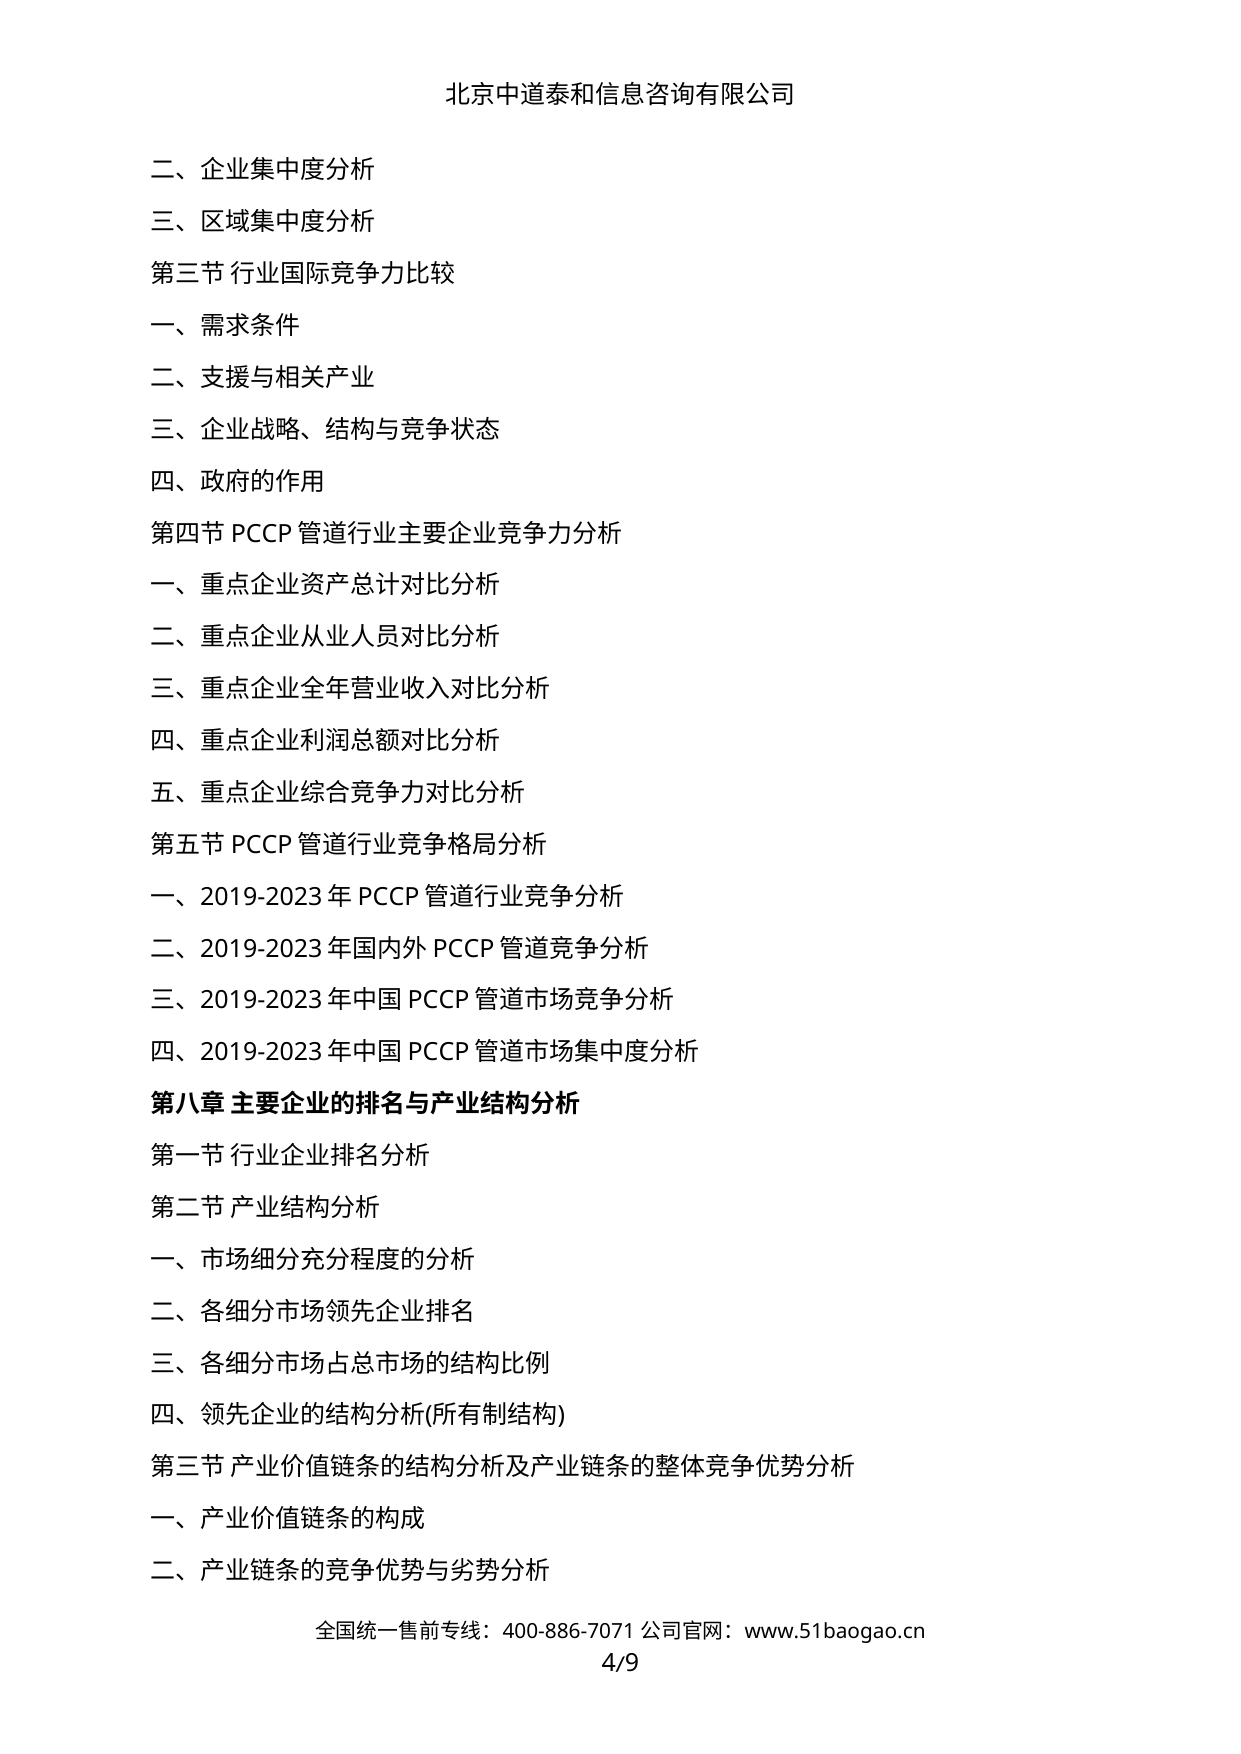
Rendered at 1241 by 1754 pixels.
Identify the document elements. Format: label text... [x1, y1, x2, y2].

text 四、重点企业利润总额对比分析 [150, 721, 1090, 757]
text 一、重点企业资产总计对比分析 [150, 565, 1090, 601]
text 一、产业价值链条的构成 [150, 1499, 1090, 1535]
text 一、市场细分充分程度的分析 [150, 1239, 1090, 1276]
text 一、需求条件 [150, 306, 1090, 342]
text 第五节 PCCP管道行业竞争格局分析 [150, 824, 1090, 861]
text 一、2019-2023年PCCP管道行业竞争分析 [150, 876, 1090, 912]
text 四、领先企业的结构分析(所有制结构) [150, 1395, 1090, 1431]
text 第八章 主要企业的排名与产业结构分析 [150, 1084, 1090, 1120]
text 二、企业集中度分析 [150, 150, 1090, 186]
text 三、2019-2023年中国PCCP管道市场竞争分析 [150, 980, 1090, 1016]
text 第二节 产业结构分析 [150, 1187, 1090, 1224]
text 二、支援与相关产业 [150, 357, 1090, 394]
text 二、2019-2023年国内外PCCP管道竞争分析 [150, 928, 1090, 964]
text 四、2019-2023年中国PCCP管道市场集中度分析 [150, 1032, 1090, 1068]
text 第三节 产业价值链条的结构分析及产业链条的整体竞争优势分析 [150, 1447, 1090, 1483]
text 第一节 行业企业排名分析 [150, 1136, 1090, 1172]
text 二、各细分市场领先企业排名 [150, 1291, 1090, 1327]
text 三、企业战略、结构与竞争状态 [150, 409, 1090, 446]
text 三、重点企业全年营业收入对比分析 [150, 669, 1090, 705]
text 四、政府的作用 [150, 461, 1090, 497]
text 第四节 PCCP管道行业主要企业竞争力分析 [150, 513, 1090, 549]
text 三、区域集中度分析 [150, 202, 1090, 238]
text 二、产业链条的竞争优势与劣势分析 [150, 1551, 1090, 1587]
text 三、各细分市场占总市场的结构比例 [150, 1343, 1090, 1379]
text 五、重点企业综合竞争力对比分析 [150, 772, 1090, 809]
text 第三节 行业国际竞争力比较 [150, 254, 1090, 290]
text 二、重点企业从业人员对比分析 [150, 617, 1090, 653]
